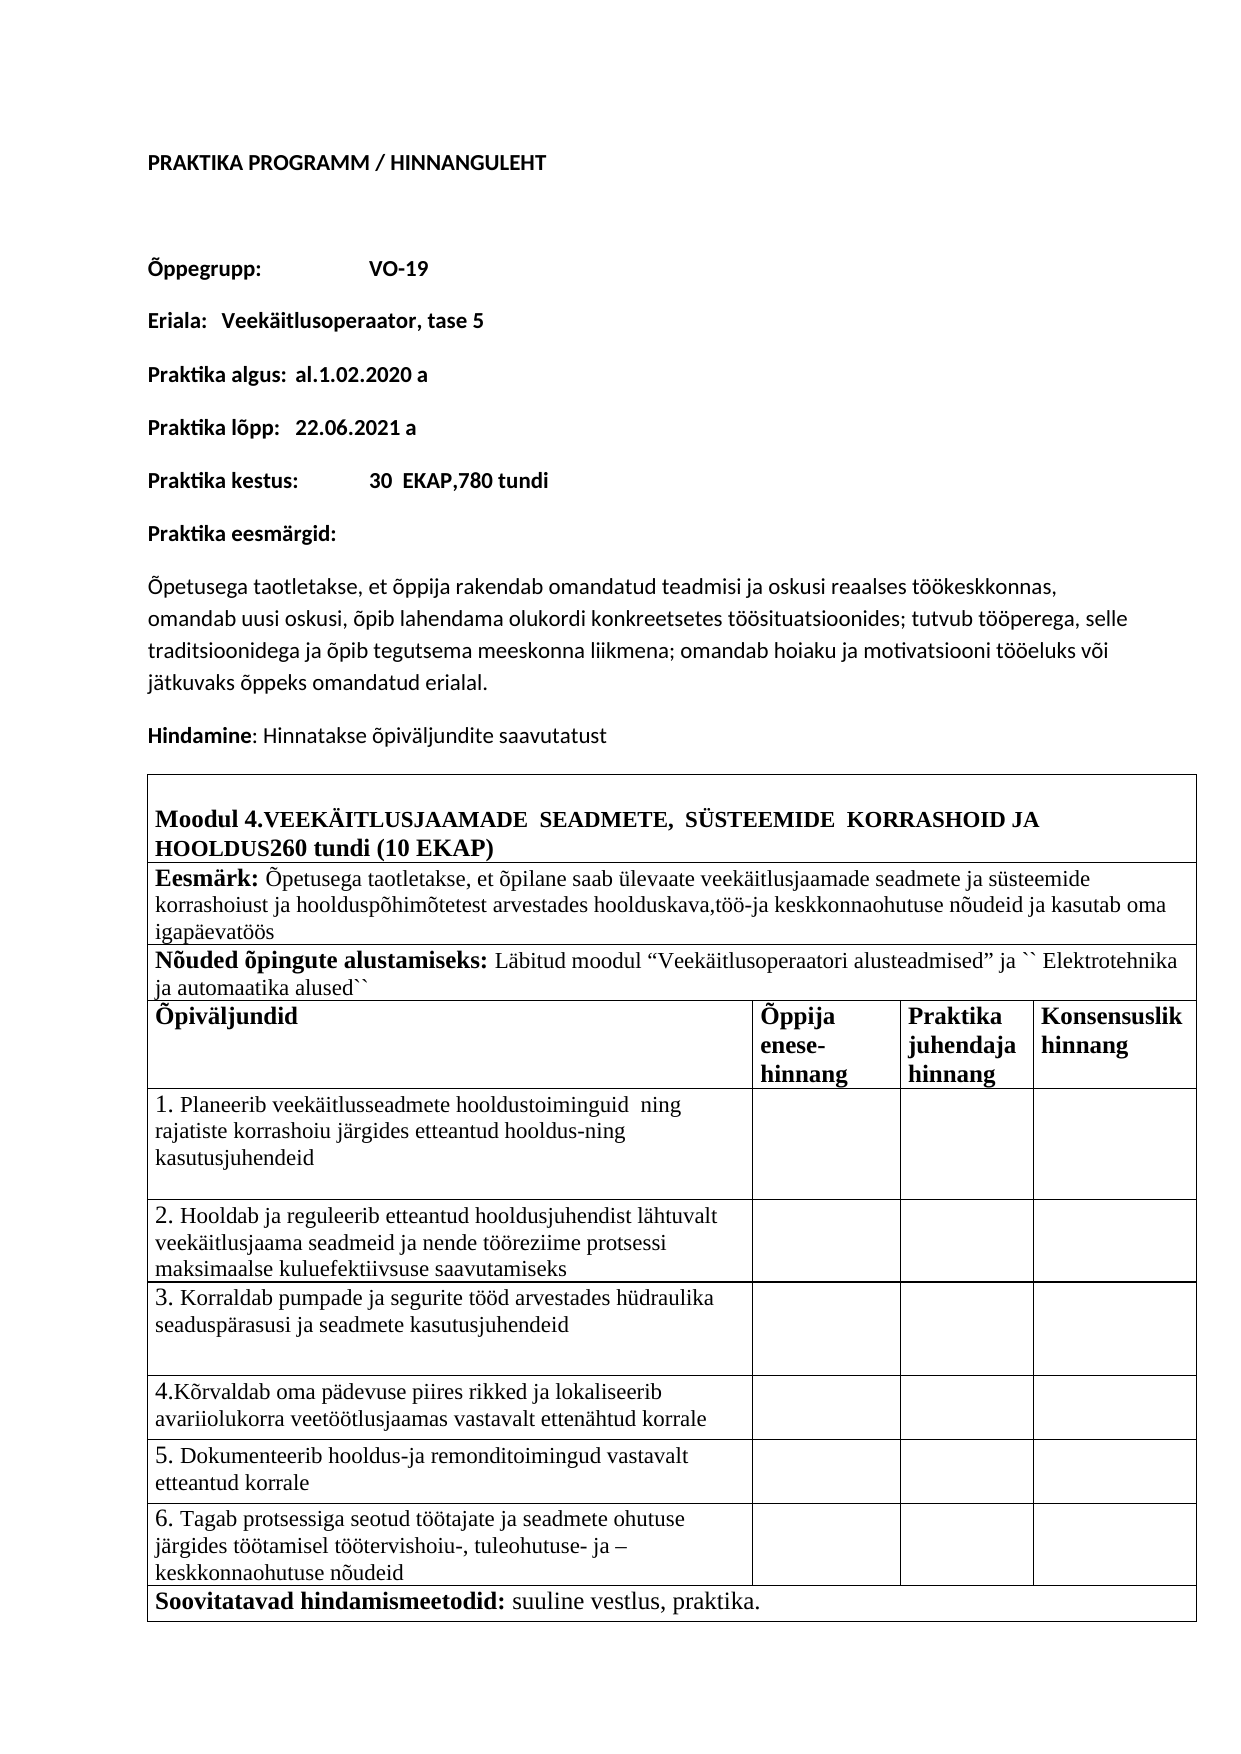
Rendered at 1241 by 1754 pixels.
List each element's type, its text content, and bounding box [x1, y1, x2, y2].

text Eriala: Veekäitlusoperaator, tase 5 [148, 307, 1137, 335]
table_cell [753, 1376, 900, 1439]
table_cell Eesmärk: Õpetusega taotletakse, et õpilane saab ülevaate veekäitlusjaamade seadmete ja süsteemide korrashoiust ja hoolduspõhimõtetest arvestades hoolduskava,töö-ja keskkonnaohutuse nõudeid ja kasutab oma igapäevatöös [148, 863, 1196, 944]
table_cell 1. Planeerib veekäitlusseadmete hooldustoiminguid ning rajatiste korrashoiu järgides etteantud hooldus-ning kasutusjuhendeid [148, 1089, 752, 1199]
table_cell [753, 1504, 900, 1585]
table_cell Soovitatavad hindamismeetodid: suuline vestlus, praktika. [148, 1586, 1196, 1621]
table_cell 2. Hooldab ja reguleerib etteantud hooldusjuhendist lähtuvalt veekäitlusjaama seadmeid ja nende tööreziime protsessi maksimaalse kuluefektiivsuse saavutamiseks [148, 1200, 752, 1281]
table_cell 3. Korraldab pumpade ja segurite tööd arvestades hüdraulika seaduspärasusi ja seadmete kasutusjuhendeid [148, 1283, 752, 1375]
table_header Moodul 4.VEEKÄITLUSJAAMADE SEADMETE, SÜSTEEMIDE KORRASHOID JA HOOLDUS260 tundi (10 EKAP) [148, 775, 1196, 862]
text Õppegrupp: VO-19 [148, 254, 1137, 282]
table_cell [1034, 1376, 1196, 1439]
table_cell [1034, 1283, 1196, 1375]
table_cell [1034, 1504, 1196, 1585]
table_cell [753, 1200, 900, 1281]
text Praktika kestus: 30 EKAP,780 tundi [148, 466, 1137, 494]
table_cell [901, 1283, 1033, 1375]
table_cell [753, 1440, 900, 1502]
table_cell [901, 1440, 1033, 1502]
text Hindamine: Hinnatakse õpiväljundite saavutatust [148, 721, 1137, 749]
table_cell [901, 1089, 1033, 1199]
table_cell [901, 1200, 1033, 1281]
table_cell 5. Dokumenteerib hooldus-ja remonditoimingud vastavalt etteantud korrale [148, 1440, 752, 1502]
table_cell [901, 1376, 1033, 1439]
text Praktika lõpp: 22.06.2021 a [148, 413, 1137, 441]
text PRAKTIKA PROGRAMM / HINNANGULEHT [148, 148, 1137, 176]
table_cell Õppija enese-hinnang [753, 1001, 900, 1088]
text Praktika eesmärgid: [148, 519, 1137, 547]
table_cell [753, 1283, 900, 1375]
table_cell [901, 1504, 1033, 1585]
table_cell Konsensuslik hinnang [1034, 1001, 1196, 1088]
table_cell [753, 1089, 900, 1199]
table_cell [1034, 1200, 1196, 1281]
table_cell Praktika juhendaja hinnang [901, 1001, 1033, 1088]
table_cell 4.Kõrvaldab oma pädevuse piires rikked ja lokaliseerib avariiolukorra veetöötlusjaamas vastavalt ettenähtud korrale [148, 1376, 752, 1439]
table_cell 6. Tagab protsessiga seotud töötajate ja seadmete ohutuse järgides töötamisel töötervishoiu-, tuleohutuse- ja –keskkonnaohutuse nõudeid [148, 1504, 752, 1585]
table_cell Nõuded õpingute alustamiseks: Läbitud moodul “Veekäitlusoperaatori alusteadmised” ja `` Elektrotehnika ja automaatika alused`` [148, 945, 1196, 1000]
text Õpetusega taotletakse, et õppija rakendab omandatud teadmisi ja oskusi reaalses töökeskkonnas, omandab uusi oskusi, õpib lahendama olukordi konkreetsetes töösituatsioonides; tutvub tööperega, selle traditsioonidega ja õpib tegutsema meeskonna liikmena; omandab hoiaku ja motivatsiooni tööeluks või jätkuvaks õppeks omandatud erialal. [148, 572, 1137, 696]
table_cell [1034, 1089, 1196, 1199]
table_cell [1034, 1440, 1196, 1502]
table_cell Õpiväljundid [148, 1001, 752, 1088]
text Praktika algus: al.1.02.2020 a [148, 360, 1137, 388]
